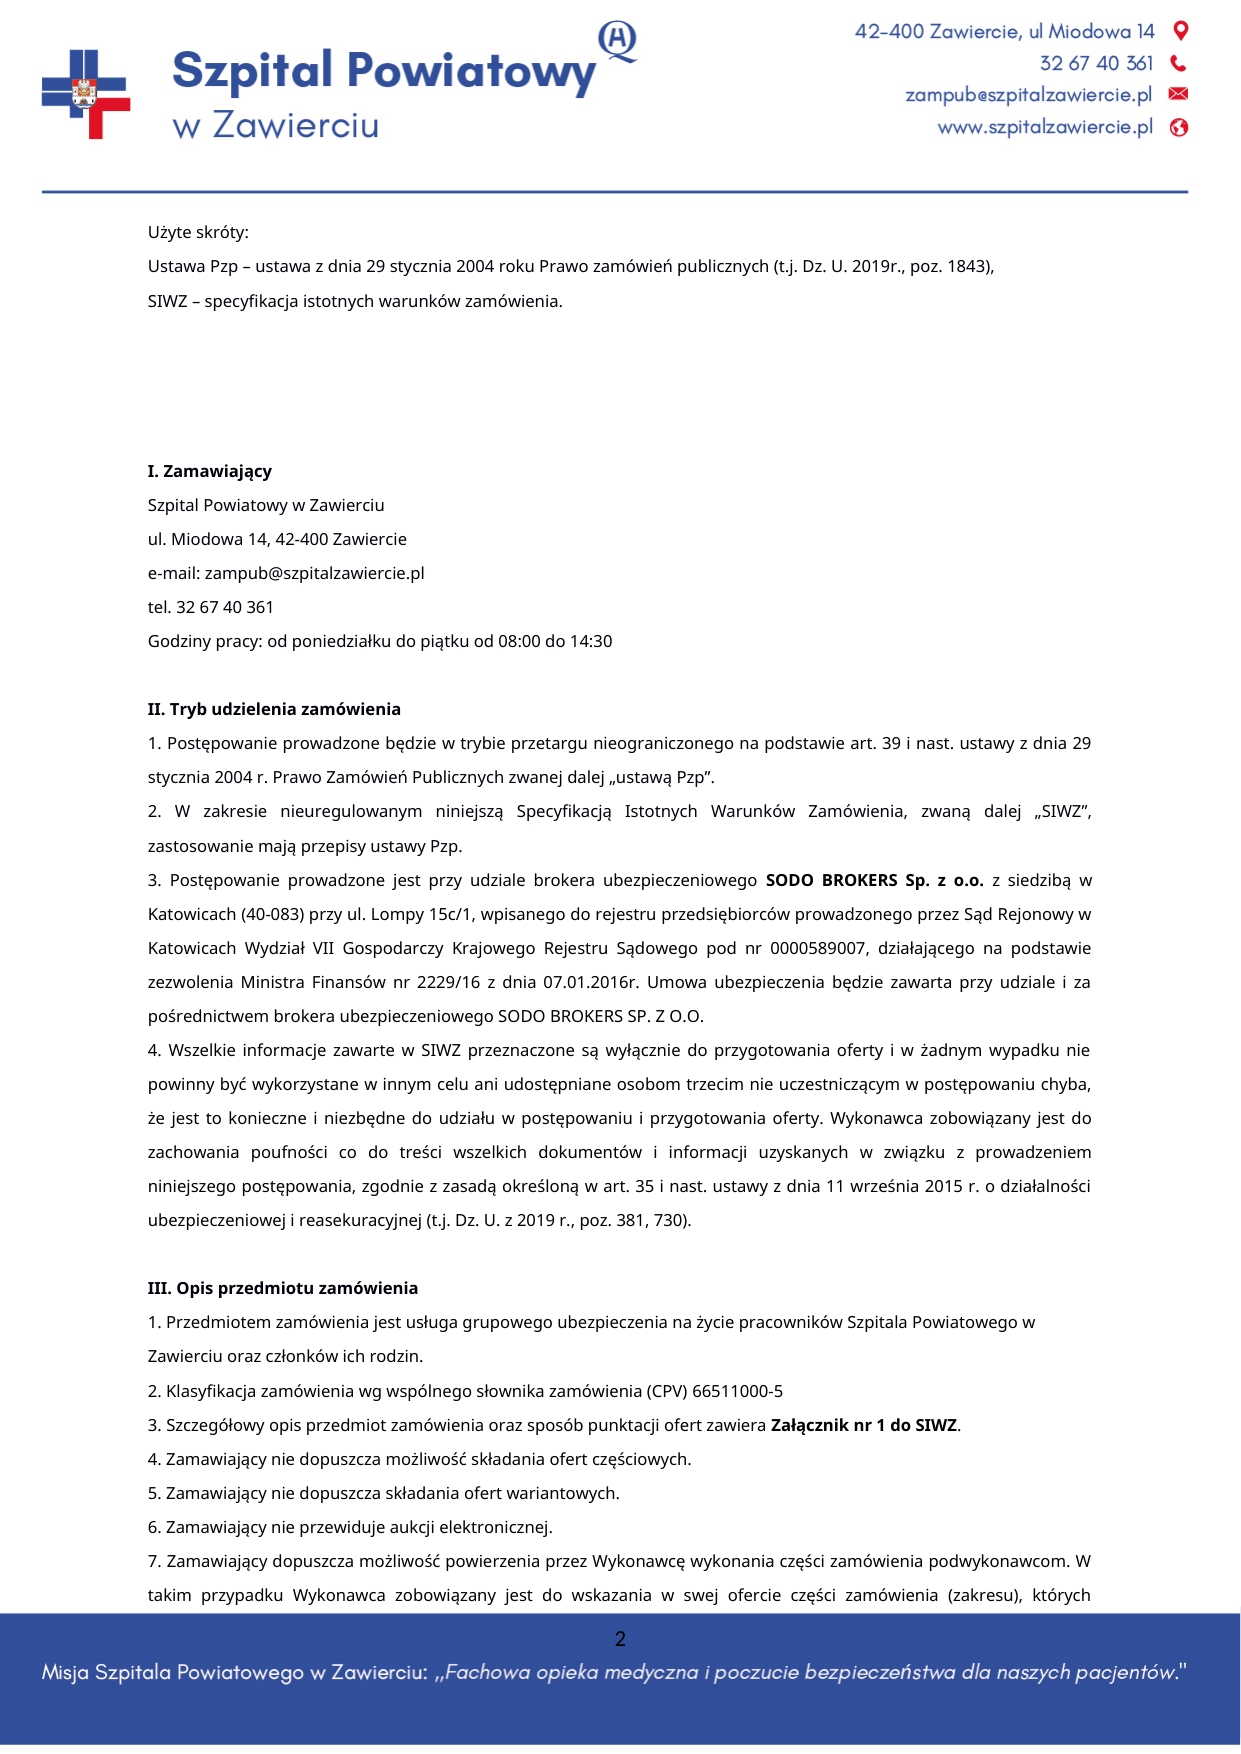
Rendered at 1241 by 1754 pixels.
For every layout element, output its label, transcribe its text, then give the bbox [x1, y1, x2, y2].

text 2. W zakresie nieuregulowanym niniejszą Specyfikacją Istotnych Warunków Zamówienia, zwaną dalej „SIWZ”, zastosowanie mają przepisy ustawy Pzp. [148, 800, 1093, 857]
text e-mail: zampub@szpitalzawiercie.pl [148, 562, 1093, 584]
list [148, 1549, 1093, 1606]
text SIWZ – specyfikacja istotnych warunków zamówienia. [148, 289, 1093, 312]
list 2. Klasyfikacja zamówienia wg wspólnego słownika zamówienia (CPV) 66511000-5 [148, 1379, 1093, 1402]
text 5. Zamawiający nie dopuszcza składania ofert wariantowych. [148, 1481, 1093, 1504]
text Szpital Powiatowy w Zawierciu [148, 493, 1093, 516]
text 6. Zamawiający nie przewiduje aukcji elektronicznej. [148, 1515, 1093, 1538]
text Użyte skróty: [148, 221, 1093, 244]
text II. Tryb udzielenia zamówienia [148, 698, 1093, 721]
text III. Opis przedmiotu zamówienia [148, 1277, 1093, 1300]
list 3. Szczegółowy opis przedmiot zamówienia oraz sposób punktacji ofert zawiera Załącznik nr 1 do SIWZ. [148, 1413, 1093, 1436]
picture [0, 0, 1241, 1745]
list 4. Wszelkie informacje zawarte w SIWZ przeznaczone są wyłącznie do przygotowania oferty i w żadnym wypadku nie powinny być wykorzystane w innym celu ani udostępniane osobom trzecim nie uczestniczącym w postępowaniu chyba, że jest to konieczne i niezbędne do udziału w postępowaniu i przygotowania oferty. Wykonawca zobowiązany jest do zachowania poufności co do treści wszelkich dokumentów i informacji uzyskanych w związku z prowadzeniem niniejszego postępowania, zgodnie z zasadą określoną w art. 35 i nast. ustawy z dnia 11 września 2015 r. o działalności ubezpieczeniowej i reasekuracyjnej (t.j. Dz. U. z 2019 r., poz. 381, 730). [148, 1038, 1093, 1232]
text 4. Zamawiający nie dopuszcza możliwość składania ofert częściowych. [148, 1447, 1093, 1470]
text 1. Postępowanie prowadzone będzie w trybie przetargu nieograniczonego na podstawie art. 39 i nast. ustawy z dnia 29 stycznia 2004 r. Prawo Zamówień Publicznych zwanej dalej „ustawą Pzp”. [148, 732, 1093, 789]
text 1. Przedmiotem zamówienia jest usługa grupowego ubezpieczenia na życie pracowników Szpitala Powiatowego w Zawierciu oraz członków ich rodzin. [148, 1311, 1093, 1368]
text I. Zamawiający [148, 459, 1093, 482]
text Godziny pracy: od poniedziałku do piątku od 08:00 do 14:30 [148, 630, 1093, 652]
text ul. Miodowa 14, 42-400 Zawiercie [148, 528, 1093, 550]
text Ustawa Pzp – ustawa z dnia 29 stycznia 2004 roku Prawo zamówień publicznych (t.j. Dz. U. 2019r., poz. 1843), [148, 255, 1093, 278]
text 3. Postępowanie prowadzone jest przy udziale brokera ubezpieczeniowego SODO BROKERS Sp. z o.o. z siedzibą w Katowicach (40-083) przy ul. Lompy 15c/1, wpisanego do rejestru przedsiębiorców prowadzonego przez Sąd Rejonowy w Katowicach Wydział VII Gospodarczy Krajowego Rejestru Sądowego pod nr 0000589007, działającego na podstawie zezwolenia Ministra Finansów nr 2229/16 z dnia 07.01.2016r. Umowa ubezpieczenia będzie zawarta przy udziale i za pośrednictwem brokera ubezpieczeniowego SODO BROKERS SP. Z O.O. [148, 868, 1093, 1027]
text tel. 32 67 40 361 [148, 596, 1093, 618]
